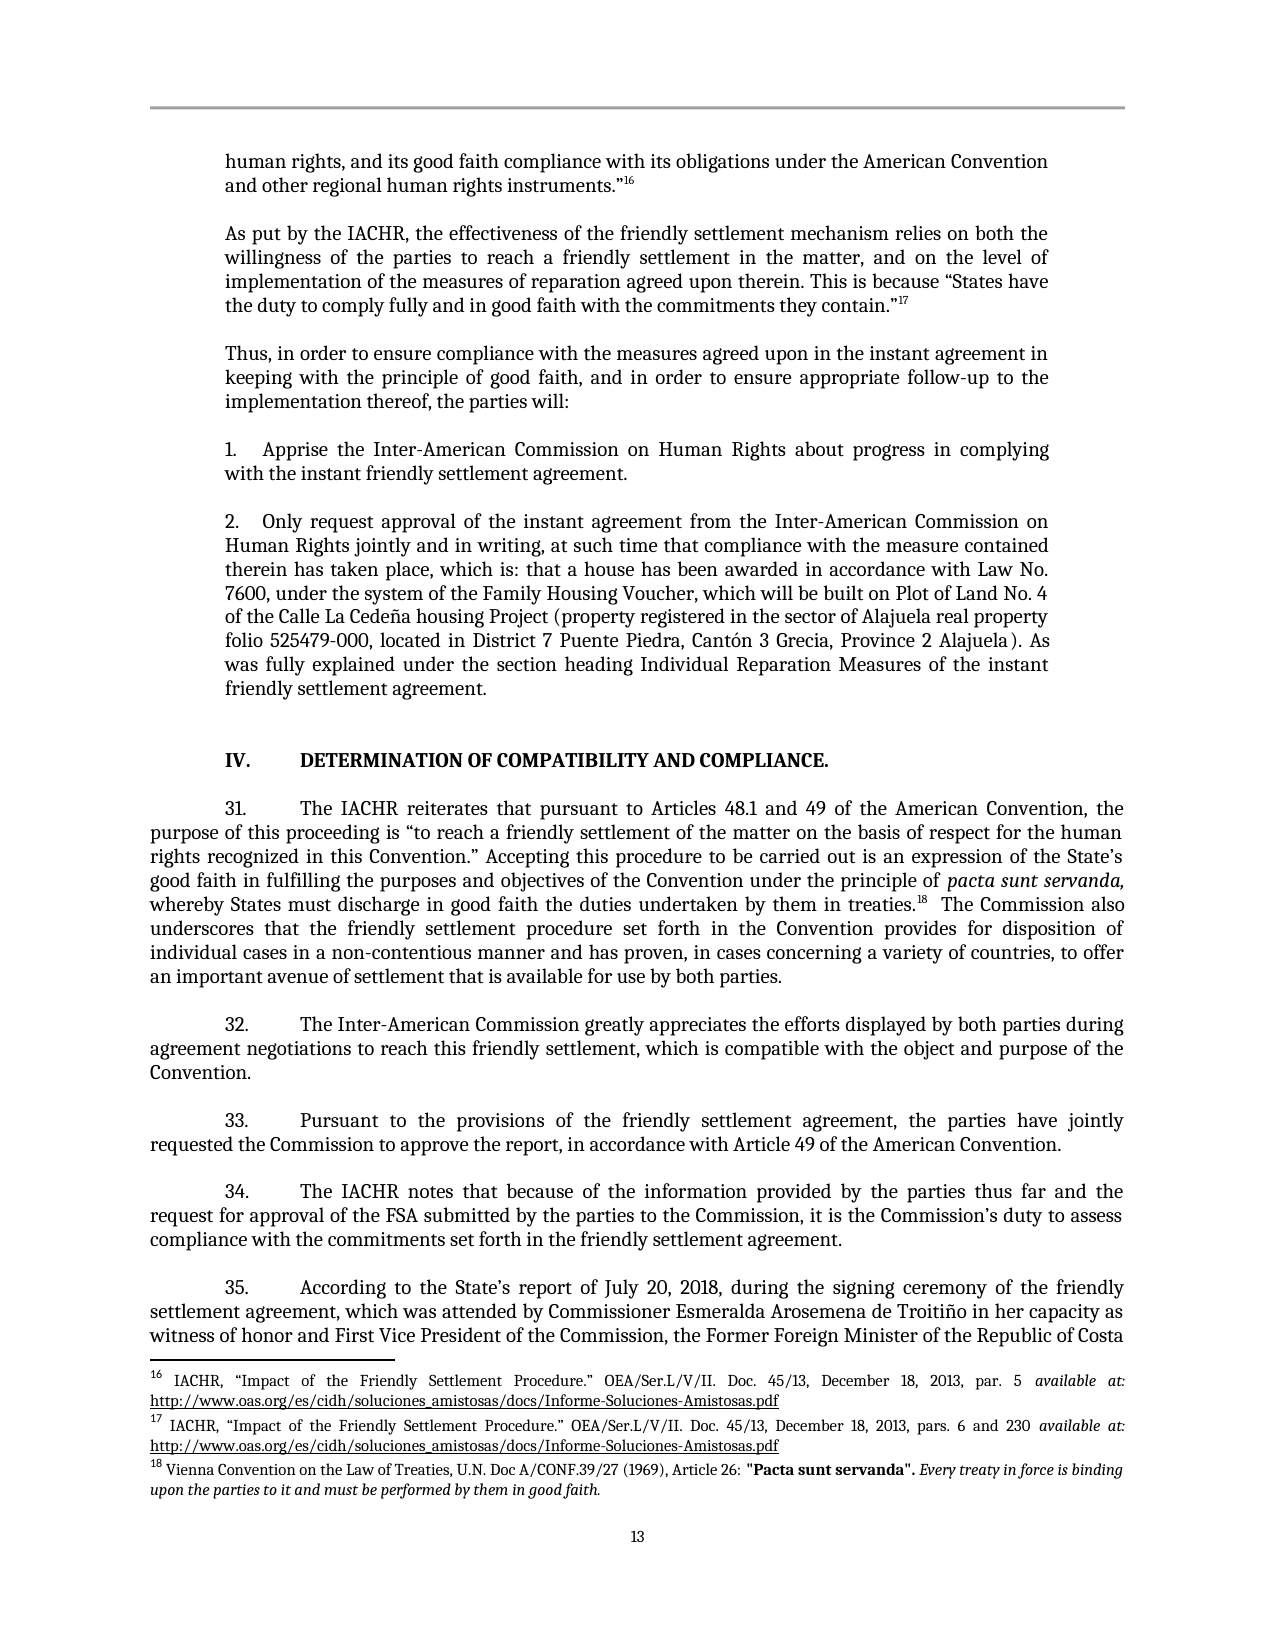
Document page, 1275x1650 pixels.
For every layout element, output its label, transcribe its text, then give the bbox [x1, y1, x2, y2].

list Pursuant to the provisions of the friendly settlement agreement, the parties have jointly requested the Commission to approve the report, in accordance with Article 49 of the American Convention. [150, 1108, 1125, 1156]
list The IACHR notes that because of the information provided by the parties thus far and the request for approval of the FSA submitted by the parties to the Commission, it is the Commission’s duty to assess compliance with the commitments set forth in the friendly settlement agreement. [150, 1180, 1125, 1252]
list DETERMINATION OF COMPATIBILITY AND COMPLIANCE. [150, 749, 1125, 773]
list Only request approval of the instant agreement from the Inter-American Commission on Human Rights jointly and in writing, at such time that compliance with the measure contained therein has taken place, which is: that a house has been awarded in accordance with Law No. 7600, under the system of the Family Housing Voucher, which will be built on Plot of Land No. 4 of the Calle La Cedeña housing Project (property registered in the sector of Alajuela real property folio 525479-000, located in District 7 Puente Piedra, Cantón 3 Grecia, Province 2 Alajuela). As was fully explained under the section heading Individual Reparation Measures of the instant friendly settlement agreement. [225, 509, 1050, 701]
text As put by the IACHR, the effectiveness of the friendly settlement mechanism relies on both the willingness of the parties to reach a friendly settlement in the matter, and on the level of implementation of the measures of reparation agreed upon therein. This is because “States have the duty to comply fully and in good faith with the commitments they contain.” [225, 222, 1050, 318]
list Apprise the Inter-American Commission on Human Rights about progress in complying with the instant friendly settlement agreement. [225, 437, 1050, 485]
list The Inter-American Commission greatly appreciates the efforts displayed by both parties during agreement negotiations to reach this friendly settlement, which is compatible with the object and purpose of the Convention. [150, 1012, 1125, 1084]
text Thus, in order to ensure compliance with the measures agreed upon in the instant agreement in keeping with the principle of good faith, and in order to ensure appropriate follow-up to the implementation thereof, the parties will: [225, 342, 1050, 413]
list The IACHR reiterates that pursuant to Articles 48.1 and 49 of the American Convention, the purpose of this proceeding is “to reach a friendly settlement of the matter on the basis of respect for the human rights recognized in this Convention.” Accepting this procedure to be carried out is an expression of the State’s good faith in fulfilling the purposes and objectives of the Convention under the principle of pacta sunt servanda, whereby States must discharge in good faith the duties undertaken by them in treaties. The Commission also underscores that the friendly settlement procedure set forth in the Convention provides for disposition of individual cases in a non-contentious manner and has proven, in cases concerning a variety of countries, to offer an important avenue of settlement that is available for use by both parties. [150, 797, 1125, 988]
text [225, 150, 1050, 198]
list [150, 1276, 1125, 1348]
